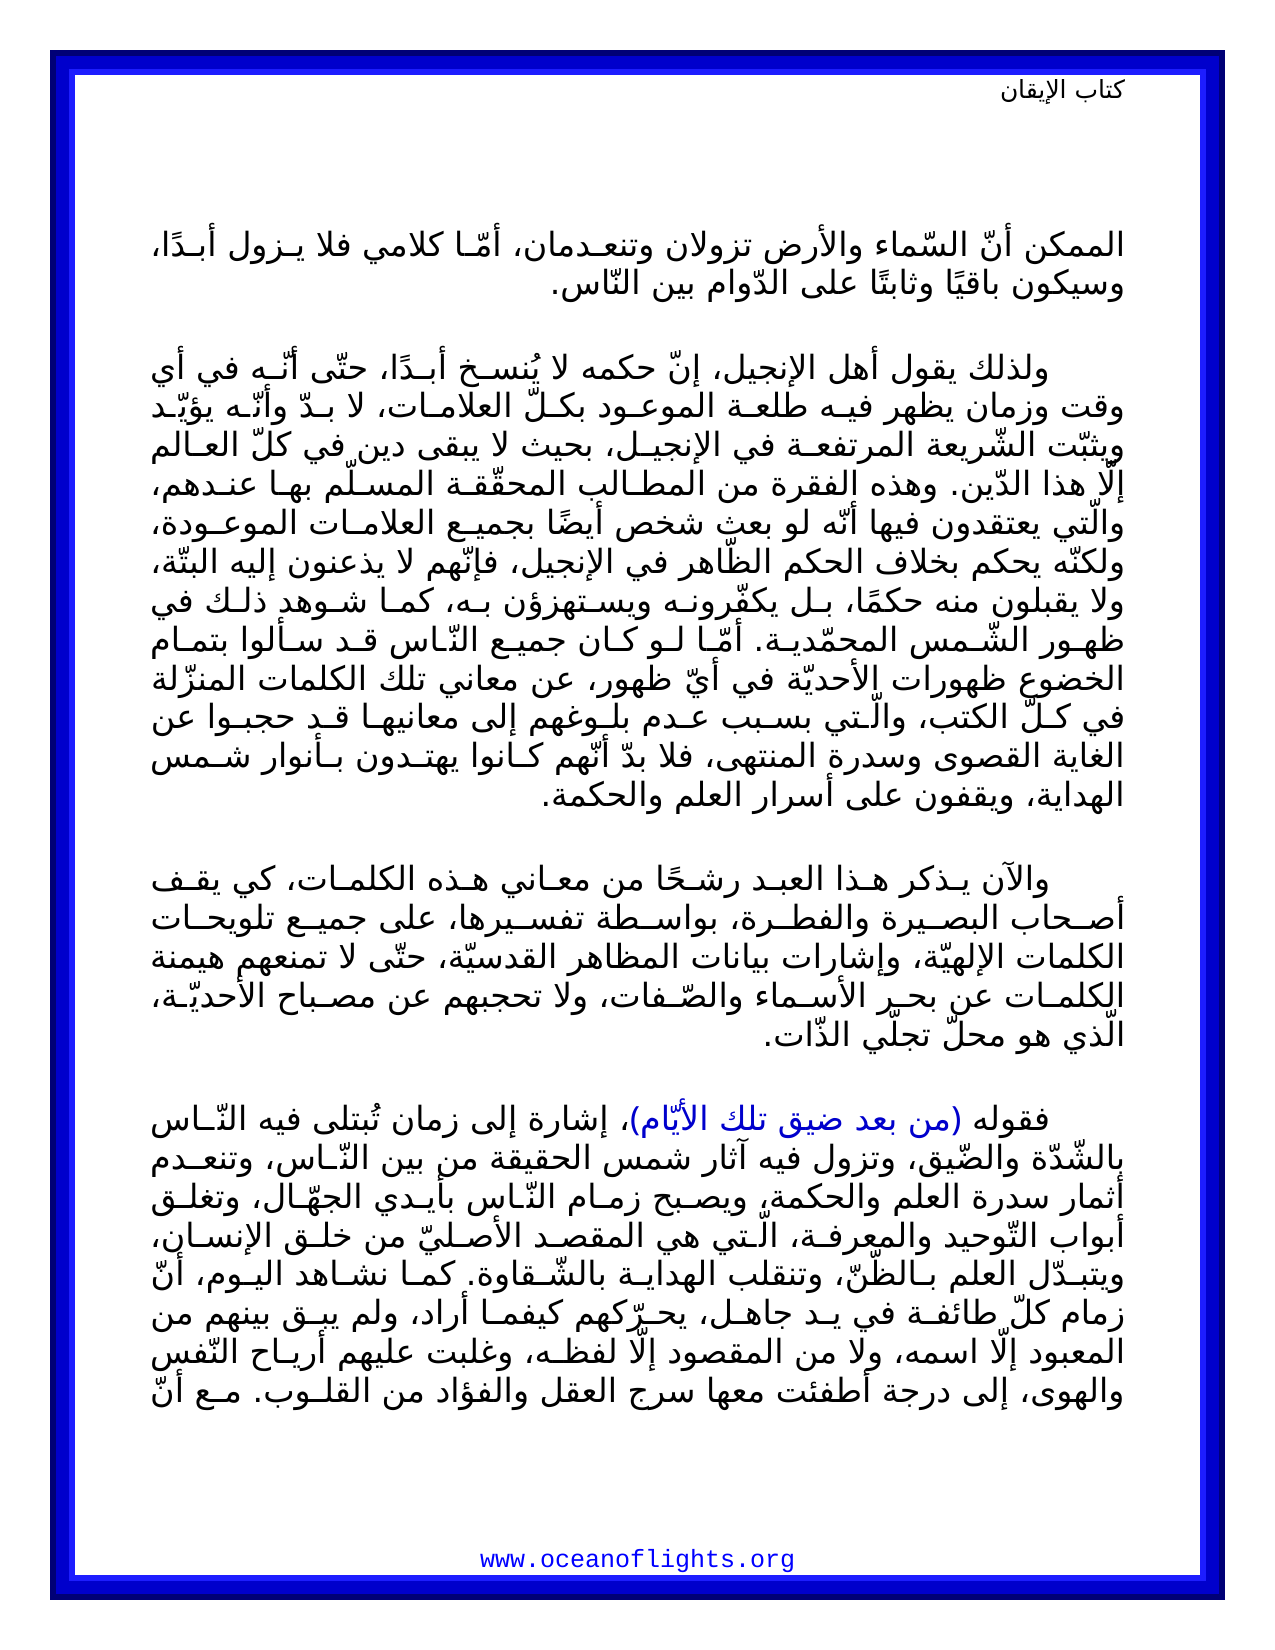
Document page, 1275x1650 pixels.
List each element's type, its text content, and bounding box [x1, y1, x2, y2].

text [150, 225, 1125, 303]
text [150, 1099, 1125, 1410]
text والآن يذكر هذا العبد رشحًا من معاني هذه الكلمات، كي يقف أصحاب البصيرة والفطرة، بواسطة تفسيرها، على جميع تلويحات الكلمات الإلهيّة، وإشارات بيانات المظاهر القدسيّة، حتّى لا تمنعهم هيمنة الكلمات عن بحر الأسماء والصّفات، ولا تحجبهم عن مصباح الأحديّة، الّذي هو محلّ تجلّي الذّات. [150, 860, 1125, 1054]
text ولذلك يقول أهل الإنجيل، إنّ حكمه لا يُنسخ أبدًا، حتّى أنّه في أيّ وقت وزمان يظهر فيه طلعة الموعود بكلّ العلامات، لا بدّ وأنّه يؤيّد ويثبّت الشّريعة المرتفعة في الإنجيل، بحيث لا يبقى دين في كلّ العالم إلّا هذا الدّين. وهذه الفقرة من المطالب المحقّقة المسلّم بها عندهم، والّتي يعتقدون فيها أنّه لو بعث شخص أيضًا بجميع العلامات الموعودة، ولكنّه يحكم بخلاف الحكم الظّاهر في الإنجيل، فإنّهم لا يذعنون إليه البتّة، ولا يقبلون منه حكمًا، بل يكفّرونه ويستهزؤن به، كما شوهد ذلك في ظهور الشّمس المحمّدية. أمّا لو كان جميع النّاس قد سألوا بتمام الخضوع ظهورات الأحديّة في أيّ ظهور، عن معاني تلك الكلمات المنزّلة في كلّ الكتب، والّتي بسبب عدم بلوغهم إلى معانيها قد حجبوا عن الغاية القصوى وسدرة المنتهى، فلا بدّ أنّهم كانوا يهتدون بأنوار شمس الهداية، ويقفون على أسرار العلم والحكمة. [150, 348, 1125, 814]
